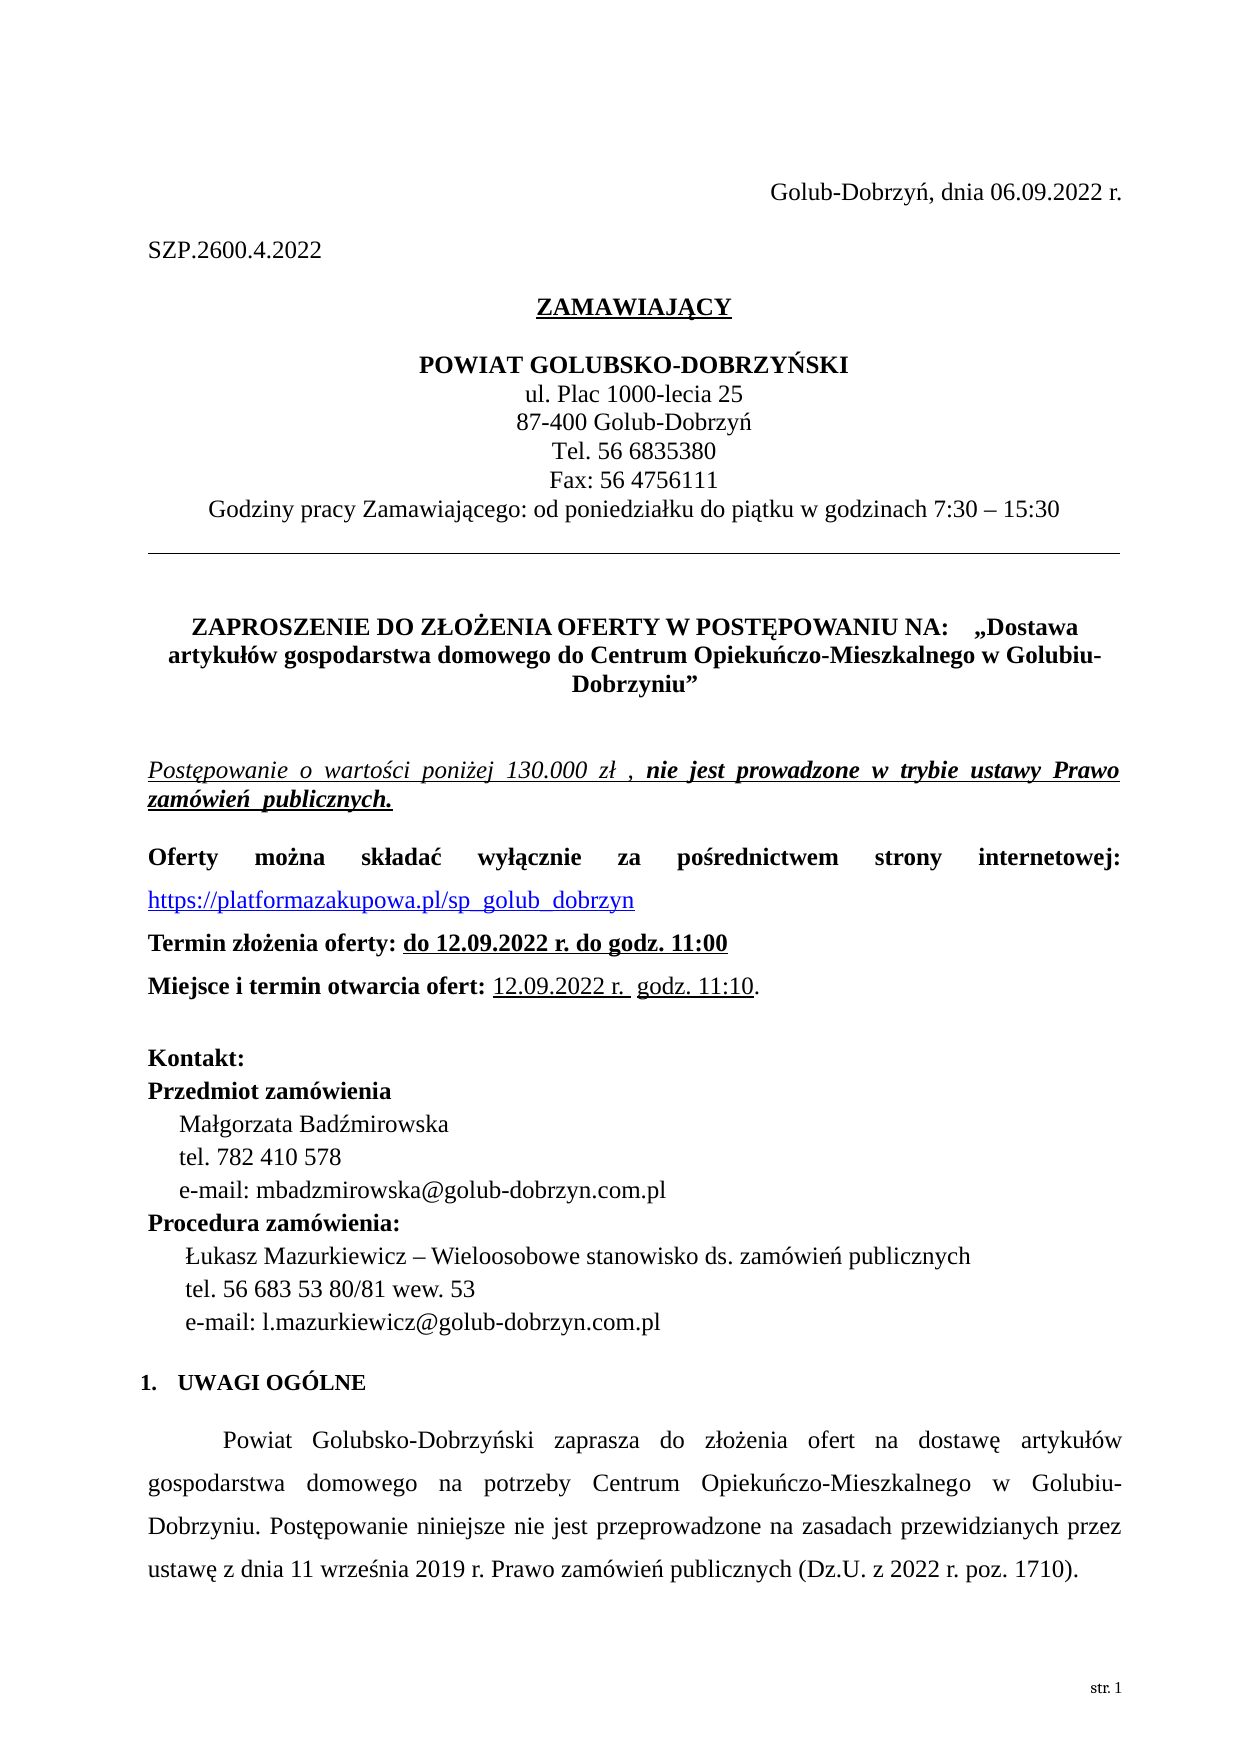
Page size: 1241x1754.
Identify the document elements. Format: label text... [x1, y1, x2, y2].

text Miejsce i termin otwarcia ofert: 12.09.2022 r. godz. 11:10. [148, 971, 1122, 1000]
text Kontakt: [148, 1043, 1122, 1072]
text POWIAT GOLUBSKO-DOBRZYŃSKI [148, 350, 1120, 379]
text tel. 782 410 578 [148, 1142, 1122, 1171]
text e-mail: mbadzmirowska@golub-dobrzyn.com.pl [148, 1175, 1122, 1204]
text ZAPROSZENIE DO ZŁOŻENIA OFERTY W POSTĘPOWANIU NA: „Dostawa artykułów gospodarstwa domowego do Centrum Opiekuńczo-Mieszkalnego w Golubiu-Dobrzyniu” [148, 612, 1122, 698]
text Godziny pracy Zamawiającego: od poniedziałku do piątku w godzinach 7:30 – 15:30 [148, 494, 1120, 522]
text Tel. 56 6835380 [148, 436, 1120, 465]
text 87-400 Golub-Dobrzyń [148, 407, 1120, 436]
list UWAGI OGÓLNE [140, 1369, 1122, 1395]
text Procedura zamówienia: [148, 1208, 1122, 1237]
text Łukasz Mazurkiewicz – Wieloosobowe stanowisko ds. zamówień publicznych [185, 1241, 1122, 1270]
text ul. Plac 1000-lecia 25 [148, 379, 1120, 407]
text Małgorzata Badźmirowska [148, 1109, 1122, 1138]
text Postępowanie o wartości poniżej 130.000 zł , nie jest prowadzone w trybie ustawy Prawo zamówień publicznych. [148, 756, 1122, 813]
text Przedmiot zamówienia [148, 1076, 1122, 1105]
text Termin złożenia oferty: do 12.09.2022 r. do godz. 11:00 [148, 928, 1122, 957]
text Fax: 56 4756111 [148, 465, 1120, 494]
text SZP.2600.4.2022 [148, 235, 1122, 264]
text ZAMAWIAJĄCY [148, 292, 1120, 321]
text Oferty można składać wyłącznie za pośrednictwem strony internetowej: https://platformazakupowa.pl/sp_golub_dobrzyn [148, 842, 1122, 914]
text e-mail: l.mazurkiewicz@golub-dobrzyn.com.pl [185, 1307, 1122, 1336]
text Powiat Golubsko-Dobrzyński zaprasza do złożenia ofert na dostawę artykułów gospodarstwa domowego na potrzeby Centrum Opiekuńczo-Mieszkalnego w Golubiu-Dobrzyniu. Postępowanie niniejsze nie jest przeprowadzone na zasadach przewidzianych przez ustawę z dnia 11 września 2019 r. Prawo zamówień publicznych (Dz.U. z 2022 r. poz. 1710). [148, 1425, 1122, 1583]
text Golub-Dobrzyń, dnia 06.09.2022 r. [148, 177, 1122, 206]
text tel. 56 683 53 80/81 wew. 53 [185, 1274, 1122, 1303]
